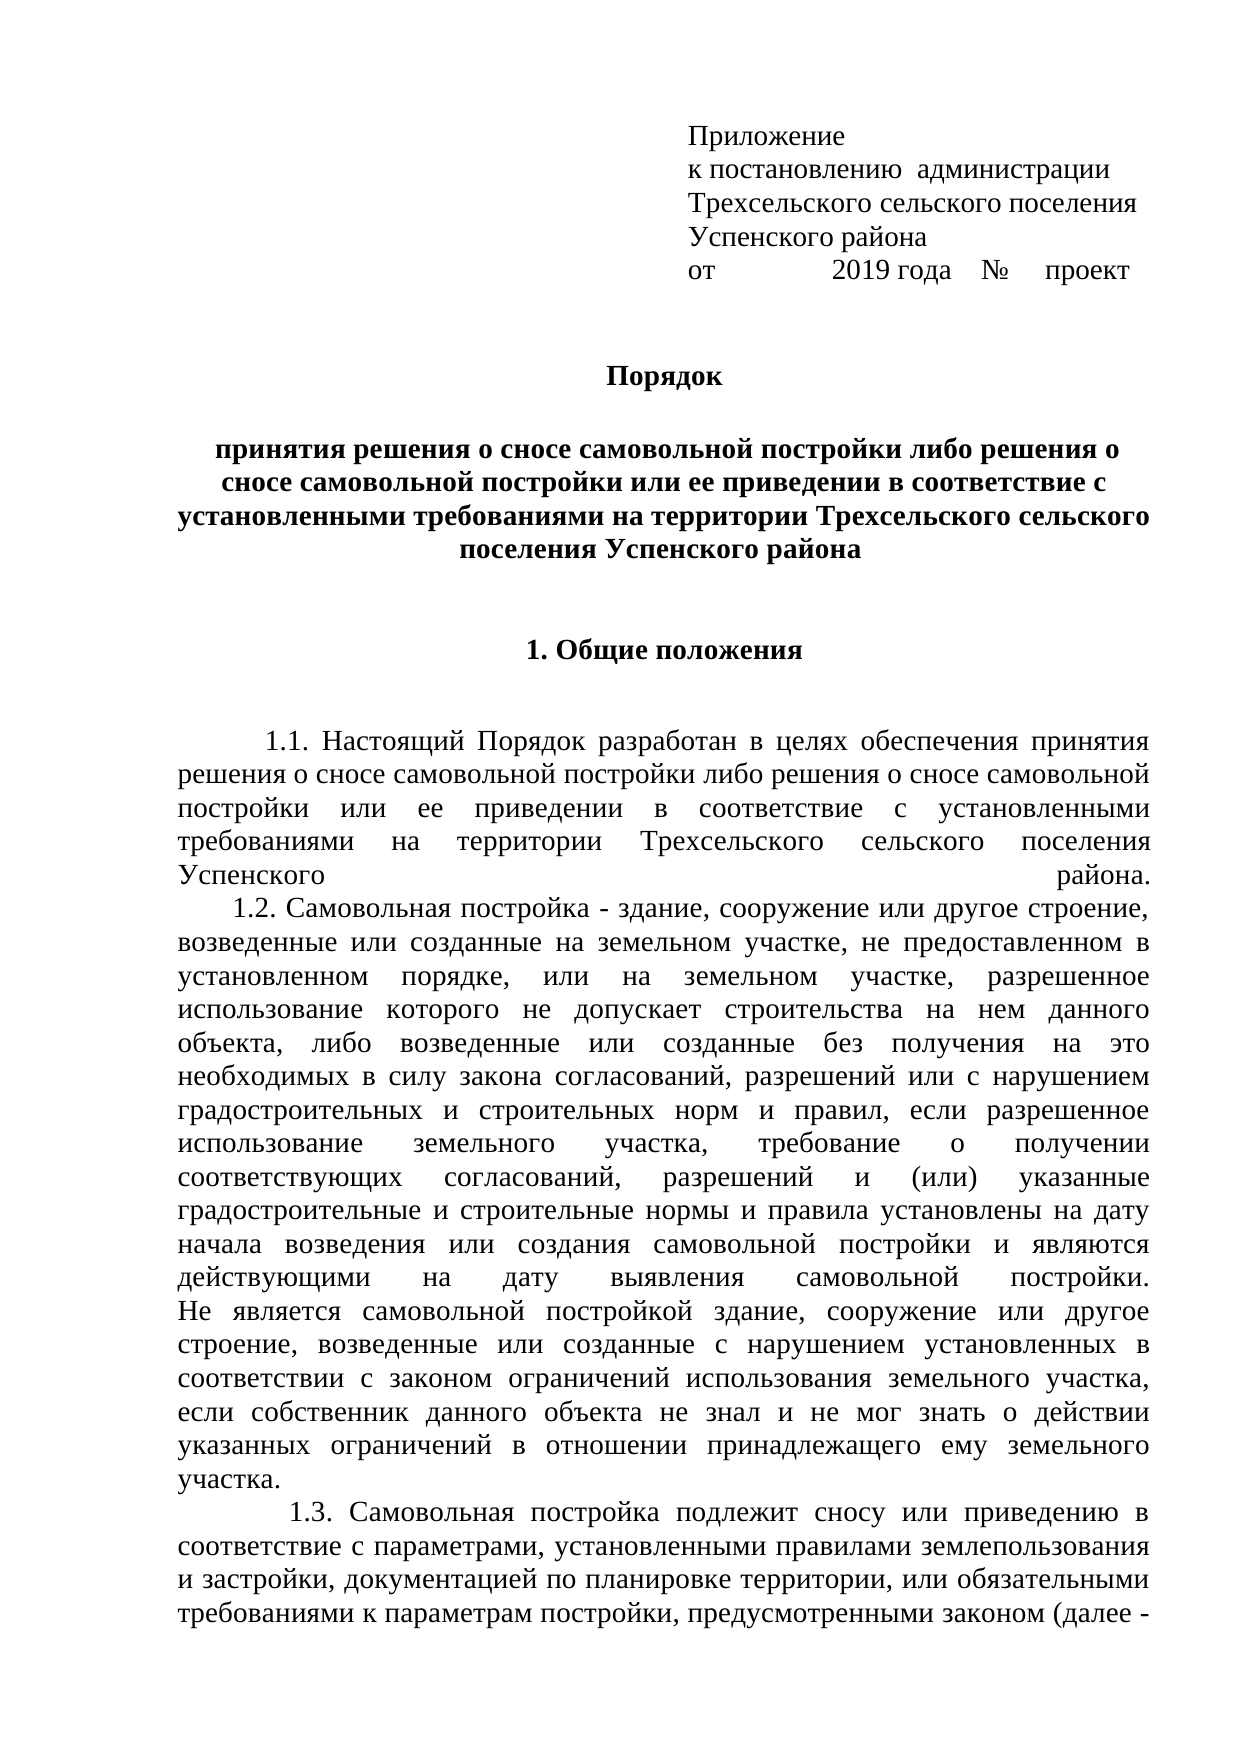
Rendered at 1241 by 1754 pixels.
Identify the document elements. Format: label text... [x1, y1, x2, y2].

text Приложение [177, 118, 1152, 152]
text 1. Общие положения [177, 632, 1152, 666]
text Успенского района [177, 219, 1152, 252]
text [177, 1494, 1152, 1628]
text от 2019 года № проект [177, 252, 1152, 286]
text 1.1. Настоящий Порядок разработан в целях обеспечения принятия решения о сносе самовольной постройки либо решения о сносе самовольной постройки или ее приведении в соответствие с установленными требованиями на территории Трехсельского сельского поселения Успенского района. 1.2. Самовольная постройка - здание, сооружение или другое строение, возведенные или созданные на земельном участке, не предоставленном в установленном порядке, или на земельном участке, разрешенное использование которого не допускает строительства на нем данного объекта, либо возведенные или созданные без получения на это необходимых в силу закона согласований, разрешений или с нарушением градостроительных и строительных норм и правил, если разрешенное использование земельного участка, требование о получении соответствующих согласований, разрешений и (или) указанные градостроительные и строительные нормы и правила установлены на дату начала возведения или создания самовольной постройки и являются действующими на дату выявления самовольной постройки. Не является самовольной постройкой здание, сооружение или другое строение, возведенные или созданные с нарушением установленных в соответствии с законом ограничений использования земельного участка, если собственник данного объекта не знал и не мог знать о действии указанных ограничений в отношении принадлежащего ему земельного участка. [177, 689, 1152, 1494]
text принятия решения о сносе самовольной постройки либо решения о сносе самовольной постройки или ее приведении в соответствие с установленными требованиями на территории Трехсельского сельского поселения Успенского района [177, 431, 1152, 593]
text к постановлению администрации [177, 152, 1152, 185]
text Трехсельского сельского поселения [177, 185, 1152, 219]
text Порядок [177, 358, 1152, 392]
